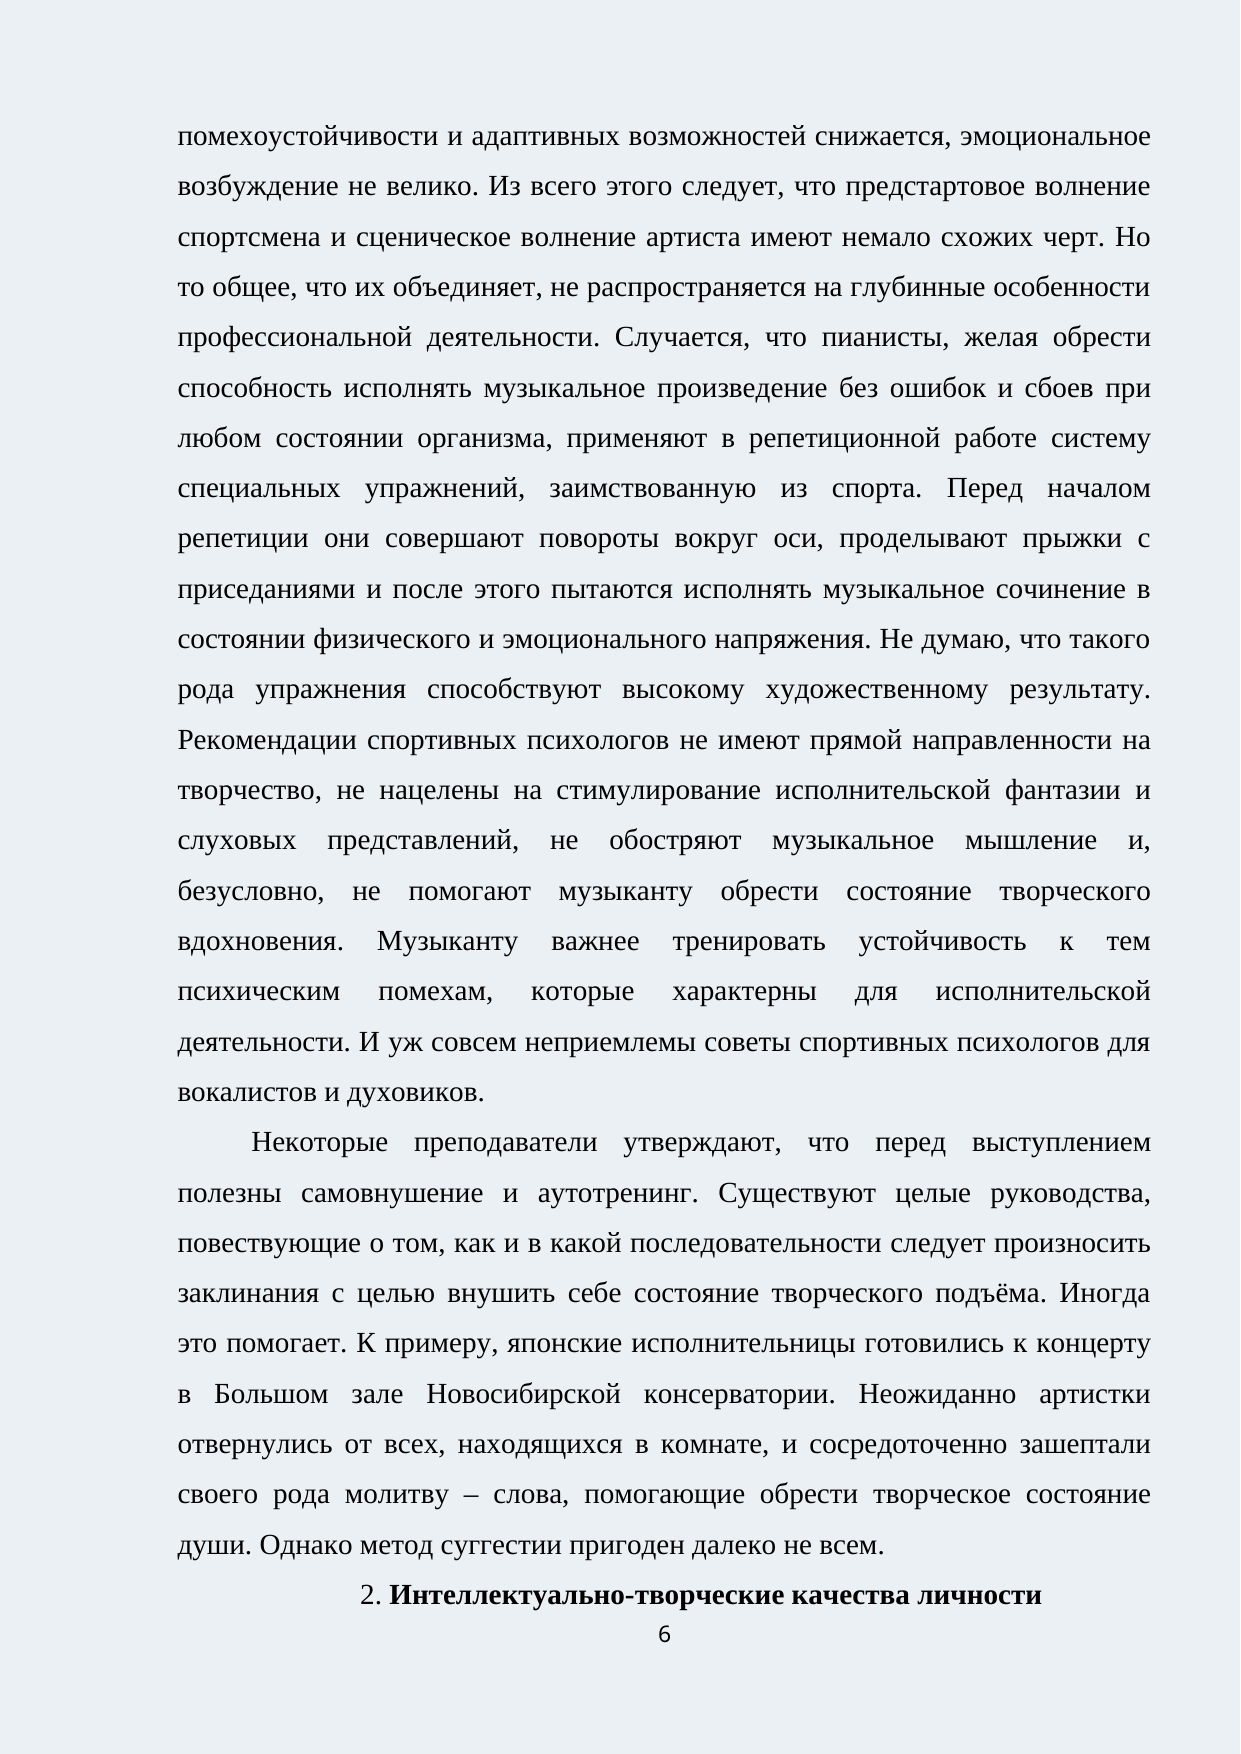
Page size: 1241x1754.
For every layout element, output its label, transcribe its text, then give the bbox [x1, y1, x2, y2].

text Некоторые преподаватели утверждают, что перед выступлением полезны самовнушение и аутотренинг. Существуют целые руководства, повествующие о том, как и в какой последовательности следует произносить заклинания с целью внушить себе состояние творческого подъёма. Иногда это помогает. К примеру, японские исполнительницы готовились к концерту в Большом зале Новосибирской консерватории. Неожиданно артистки отвернулись от всех, находящихся в комнате, и сосредоточенно зашептали своего рода молитву – слова, помогающие обрести творческое состояние души. Однако метод суггестии пригоден далеко не всем. [177, 1124, 1152, 1560]
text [177, 118, 1152, 1108]
text 2. Интеллектуально-творческие качества личности [177, 1577, 1152, 1611]
